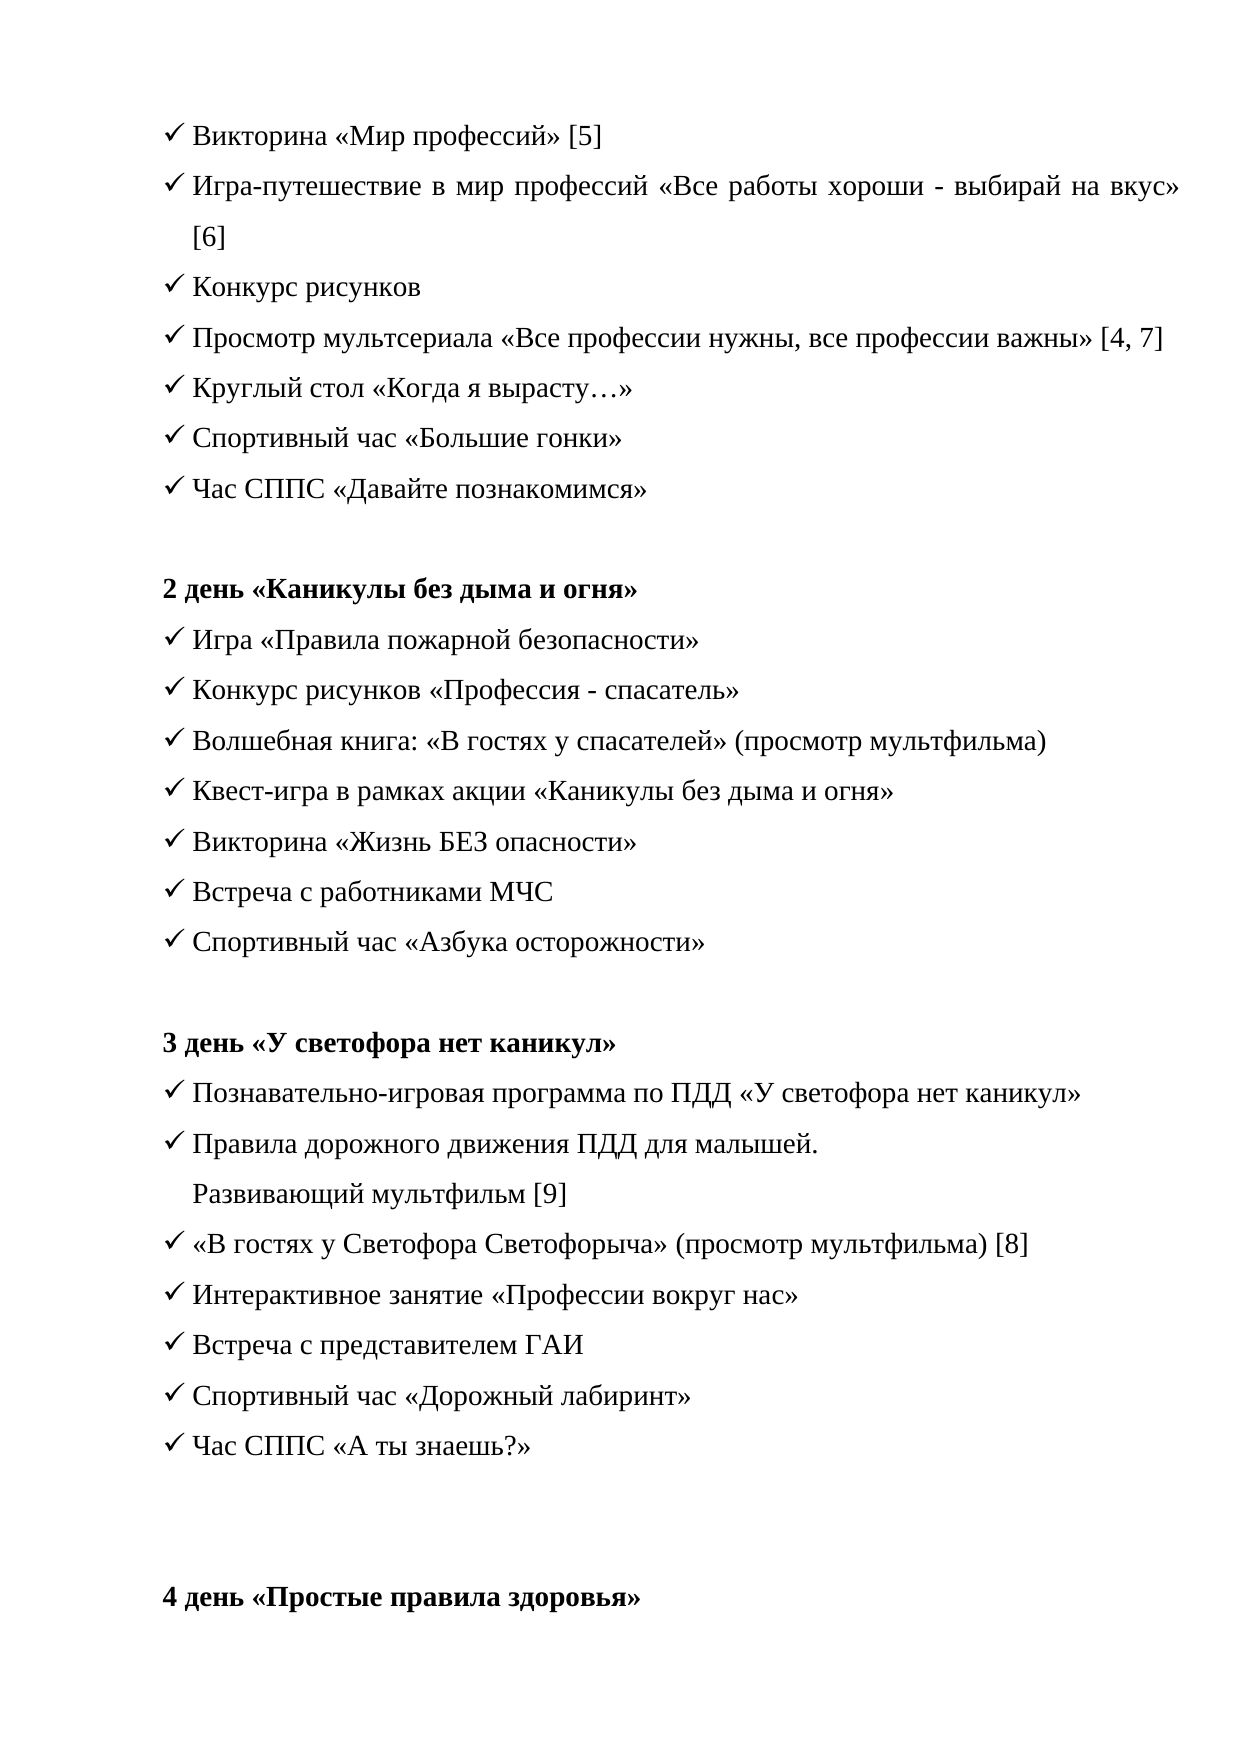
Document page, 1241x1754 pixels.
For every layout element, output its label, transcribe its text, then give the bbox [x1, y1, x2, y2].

list Викторина «Мир профессий» [5] [162, 118, 1181, 152]
list Интерактивное занятие «Профессии вокруг нас» [162, 1277, 1181, 1311]
list Правила дорожного движения ПДД для малышей. [162, 1126, 1181, 1159]
list 4 день «Простые правила здоровья» [162, 1579, 1181, 1613]
list Час СППС «Давайте познакомимся» [162, 471, 1181, 504]
list «В гостях у Светофора Светофорыча» (просмотр мультфильма) [8] [162, 1227, 1181, 1260]
list Круглый стол «Когда я вырасту…» [162, 370, 1181, 404]
list Конкурс рисунков [162, 269, 1181, 303]
list Спортивный час «Азбука осторожности» [162, 924, 1181, 958]
text Развивающий мультфильм [9] [192, 1176, 1181, 1210]
list Час СППС «А ты знаешь?» [162, 1428, 1181, 1462]
list Квест-игра в рамках акции «Каникулы без дыма и огня» [162, 773, 1181, 807]
list Встреча с представителем ГАИ [162, 1327, 1181, 1361]
list Викторина «Жизнь БЕЗ опасности» [162, 824, 1181, 857]
list Встреча с работниками МЧС [162, 874, 1181, 908]
list Спортивный час «Большие гонки» [162, 421, 1181, 454]
text 2 день «Каникулы без дыма и огня» [162, 572, 1181, 605]
list Просмотр мультсериала «Все профессии нужны, все профессии важны» [4, 7] [162, 320, 1181, 353]
list Конкурс рисунков «Профессия - спасатель» [162, 672, 1181, 706]
list 3 день «У светофора нет каникул» [162, 1025, 1181, 1059]
list Игра-путешествие в мир профессий «Все работы хороши - выбирай на вкус» [6] [162, 168, 1181, 252]
list Спортивный час «Дорожный лабиринт» [162, 1378, 1181, 1412]
list Волшебная книга: «В гостях у спасателей» (просмотр мультфильма) [162, 723, 1181, 756]
list Игра «Правила пожарной безопасности» [162, 622, 1181, 656]
list Познавательно-игровая программа по ПДД «У светофора нет каникул» [162, 1076, 1181, 1109]
